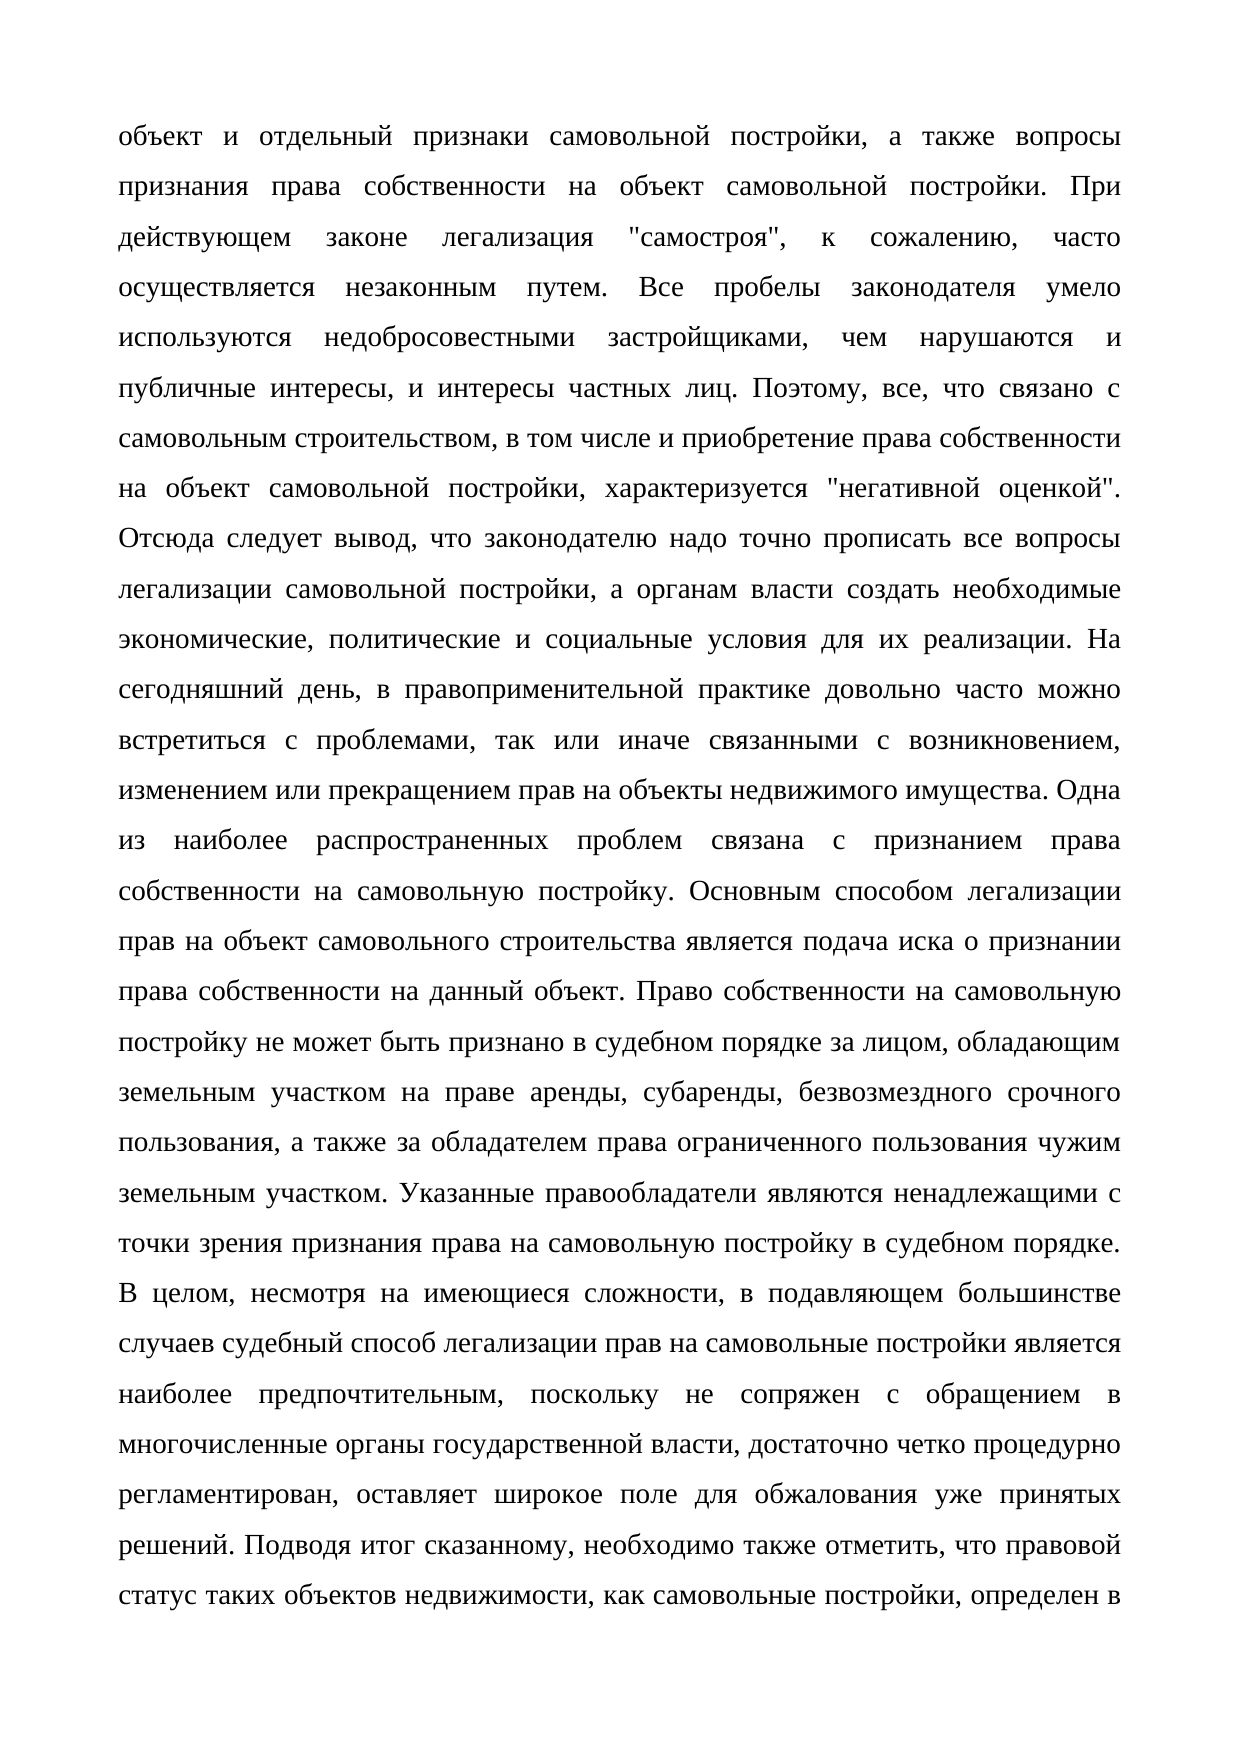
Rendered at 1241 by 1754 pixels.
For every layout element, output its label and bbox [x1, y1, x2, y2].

text [118, 118, 1122, 1611]
